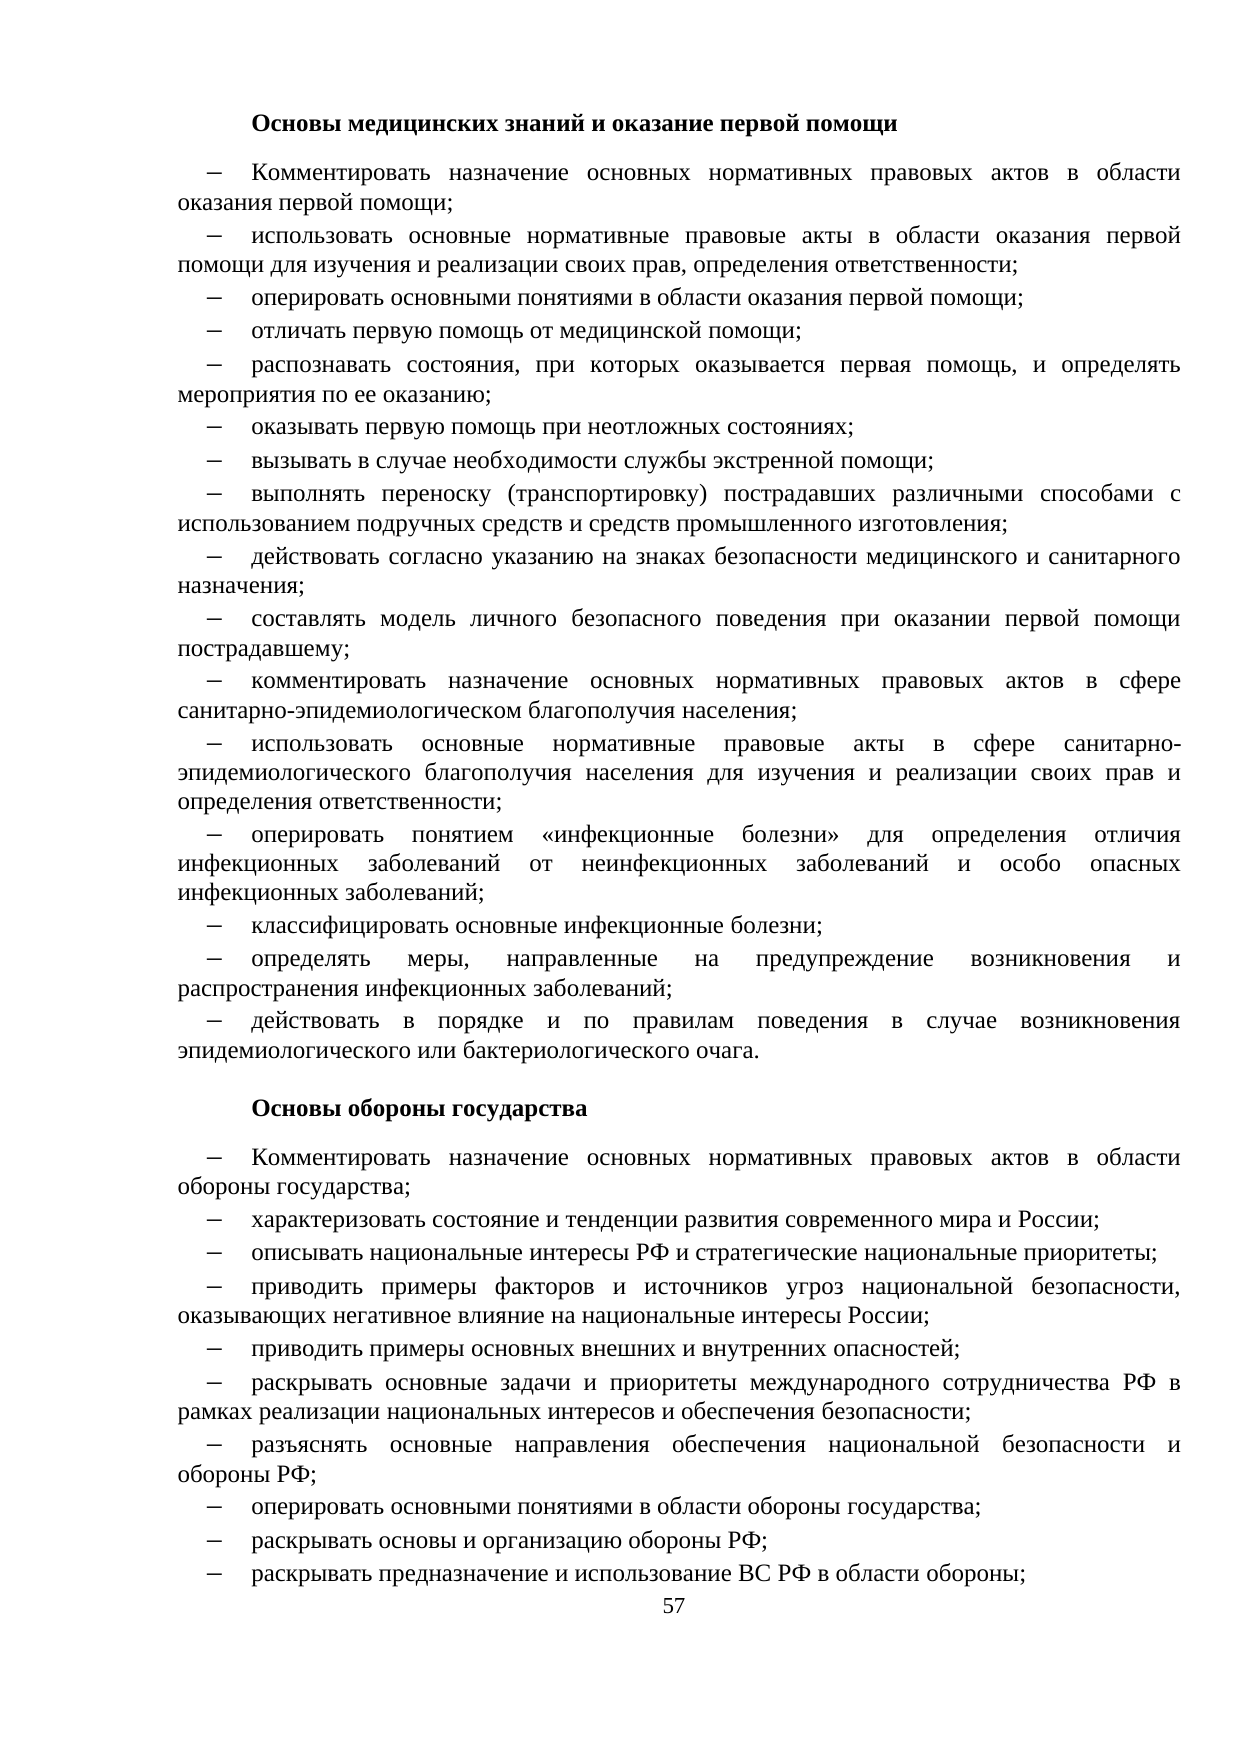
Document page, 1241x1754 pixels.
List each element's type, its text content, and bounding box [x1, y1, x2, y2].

list описывать национальные интересы РФ и стратегические национальные приоритеты; [177, 1233, 1182, 1267]
list раскрывать основы и организацию обороны РФ; [207, 1521, 1198, 1554]
list действовать в порядке и по правилам поведения в случае возникновения эпидемиологического или бактериологического очага. [177, 1002, 1182, 1064]
list распознавать состояния, при которых оказывается первая помощь, и определять мероприятия по ее оказанию; [177, 345, 1182, 407]
list оперировать основными понятиями в области обороны государства; [207, 1487, 1198, 1521]
list составлять модель личного безопасного поведения при оказании первой помощи пострадавшему; [177, 599, 1182, 661]
list классифицировать основные инфекционные болезни; [207, 906, 1198, 939]
list использовать основные нормативные правовые акты в сфере санитарно- эпидемиологического благополучия населения для изучения и реализации своих прав и определения ответственности; [177, 724, 1182, 815]
list характеризовать состояние и тенденции развития современного мира и России; [177, 1200, 1182, 1233]
list использовать основные нормативные правовые акты в области оказания первой помощи для изучения и реализации своих прав, определения ответственности; [177, 216, 1182, 278]
list определять меры, направленные на предупреждение возникновения и распространения инфекционных заболеваний; [177, 939, 1182, 1002]
list вызывать в случае необходимости службы экстренной помощи; [207, 441, 1198, 474]
list выполнять переноску (транспортировку) пострадавших различными способами с использованием подручных средств и средств промышленного изготовления; [177, 474, 1182, 537]
subtitle Основы обороны государства [251, 1093, 1198, 1122]
list приводить примеры факторов и источников угроз национальной безопасности, оказывающих негативное влияние на национальные интересы России; [177, 1267, 1182, 1329]
subtitle Основы медицинских знаний и оказание первой помощи [251, 108, 1198, 137]
list Комментировать назначение основных нормативных правовых актов в области оказания первой помощи; [177, 153, 1182, 216]
list раскрывать основные задачи и приоритеты международного сотрудничества РФ в рамках реализации национальных интересов и обеспечения безопасности; [177, 1363, 1182, 1425]
list разъяснять основные направления обеспечения национальной безопасности и обороны РФ; [177, 1425, 1182, 1487]
list действовать согласно указанию на знаках безопасности медицинского и санитарного назначения; [177, 537, 1182, 599]
list оперировать основными понятиями в области оказания первой помощи; [207, 278, 1198, 312]
list раскрывать предназначение и использование ВС РФ в области обороны; [207, 1554, 1198, 1588]
list оперировать понятием «инфекционные болезни» для определения отличия инфекционных заболеваний от неинфекционных заболеваний и особо опасных инфекционных заболеваний; [177, 815, 1182, 906]
list Комментировать назначение основных нормативных правовых актов в области обороны государства; [177, 1138, 1182, 1200]
list приводить примеры основных внешних и внутренних опасностей; [207, 1329, 1198, 1363]
list оказывать первую помощь при неотложных состояниях; [207, 407, 1198, 441]
list отличать первую помощь от медицинской помощи; [207, 312, 1198, 345]
list комментировать назначение основных нормативных правовых актов в сфере санитарно-эпидемиологическом благополучия населения; [177, 661, 1182, 724]
